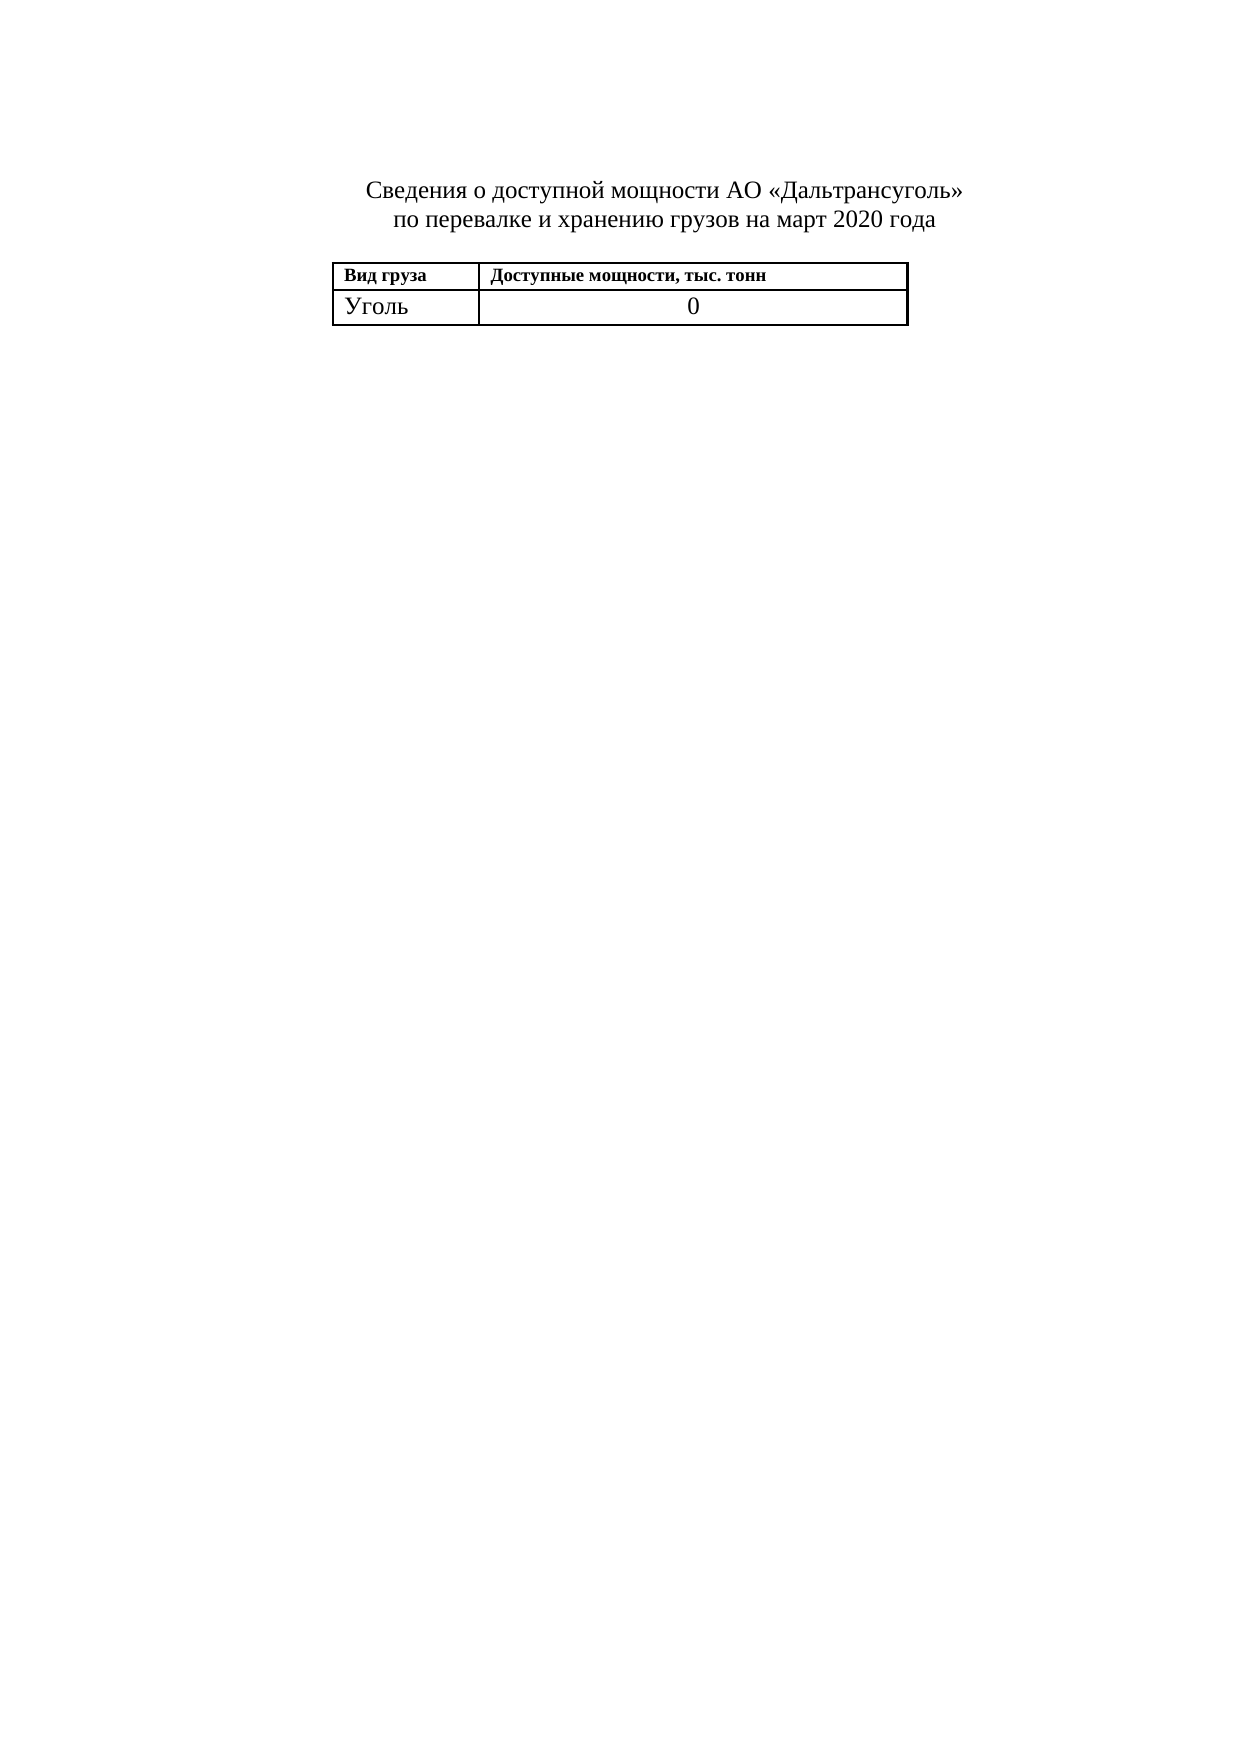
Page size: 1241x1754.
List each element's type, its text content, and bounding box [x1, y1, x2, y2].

table_cell 0 [480, 291, 906, 324]
text по перевалке и хранению грузов на март 2020 года [177, 204, 1152, 233]
table_cell Уголь [334, 291, 478, 324]
table_header Вид груза [334, 264, 478, 289]
text Сведения о доступной мощности АО «Дальтрансуголь» [177, 176, 1152, 204]
table_header Доступные мощности, тыс. тонн [480, 264, 906, 289]
